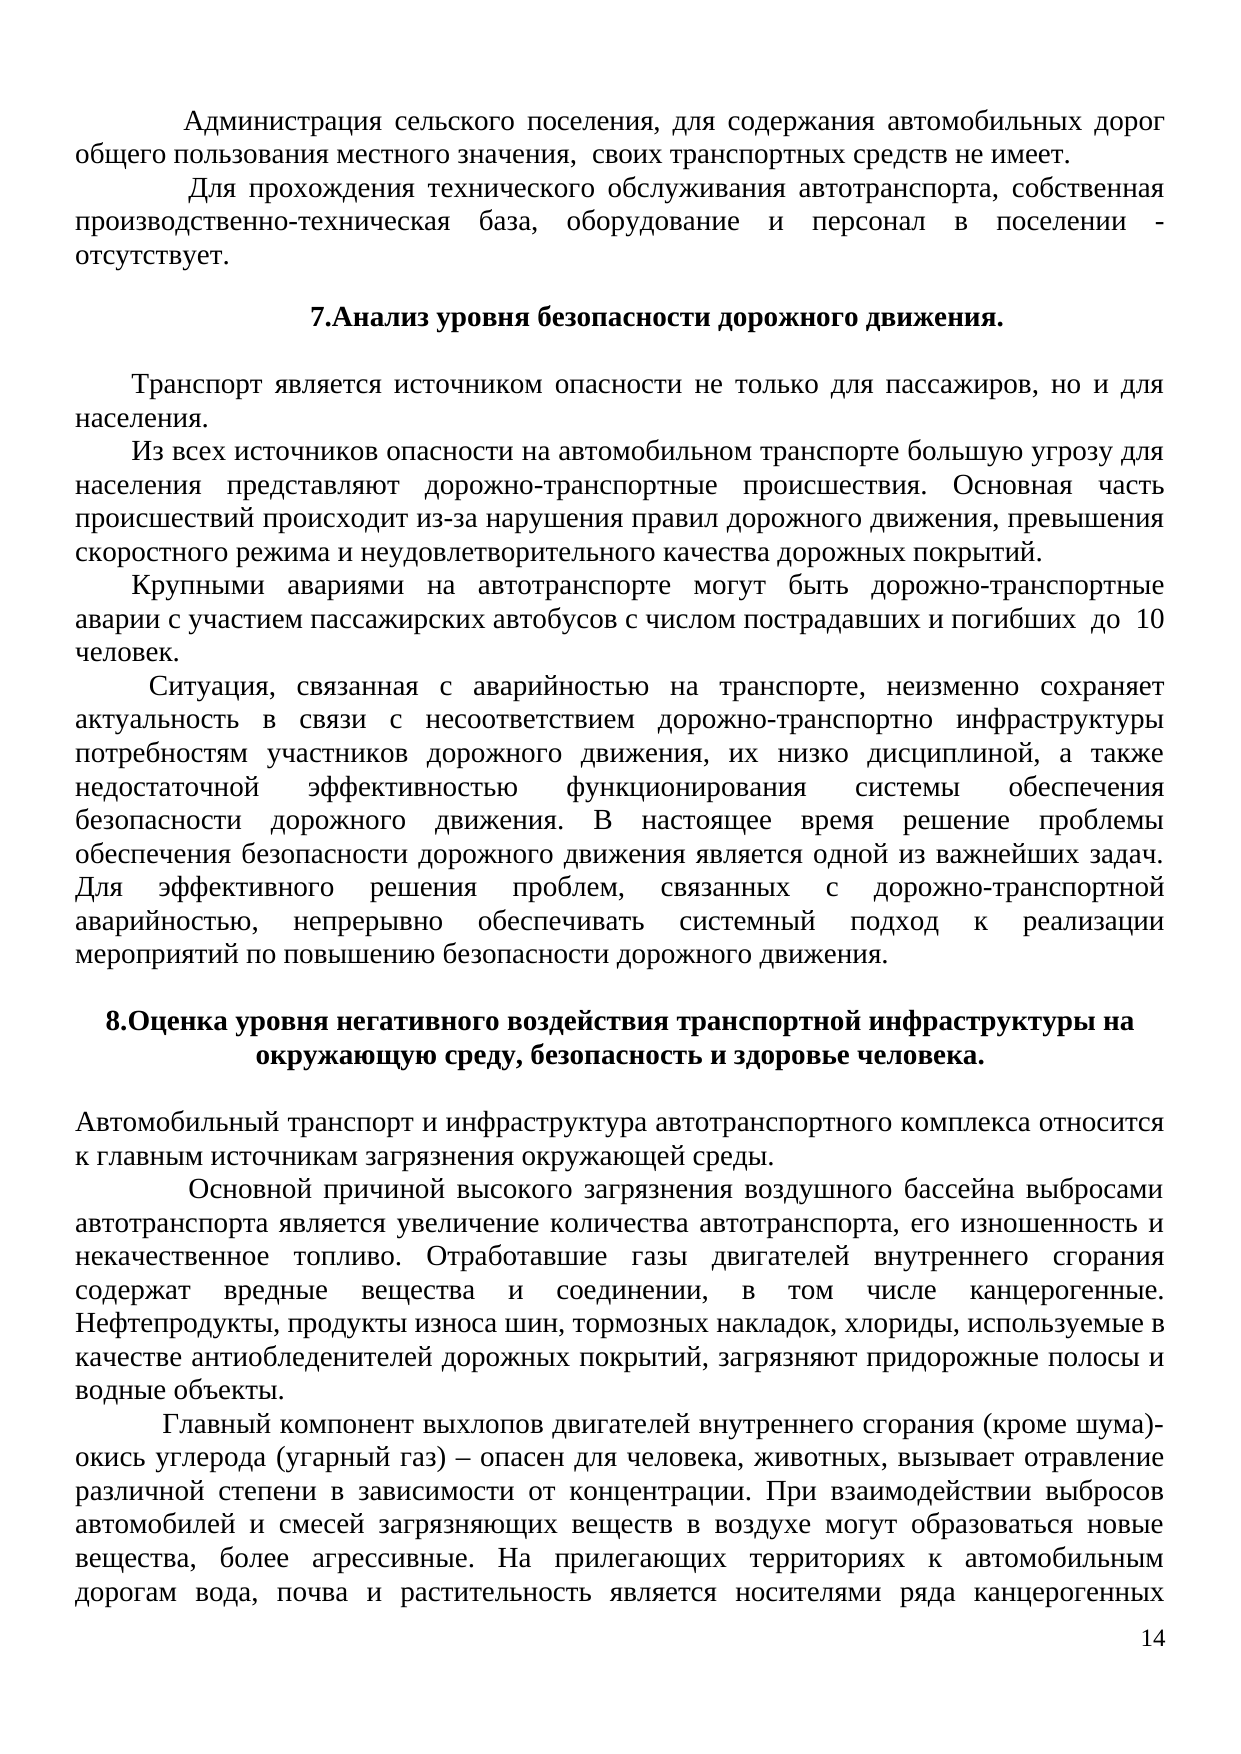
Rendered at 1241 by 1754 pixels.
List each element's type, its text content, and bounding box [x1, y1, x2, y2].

text Основной причиной высокого загрязнения воздушного бассейна выбросами автотранспорта является увеличение количества автотранспорта, его изношенность и некачественное топливо. Отработавшие газы двигателей внутреннего сгорания содержат вредные вещества и соединении, в том числе канцерогенные. Нефтепродукты, продукты износа шин, тормозных накладок, хлориды, используемые в качестве антиобледенителей дорожных покрытий, загрязняют придорожные полосы и водные объекты. [75, 1171, 1165, 1406]
text Для прохождения технического обслуживания автотранспорта, собственная производственно-техническая база, оборудование и персонал в поселении - отсутствует. [75, 170, 1165, 270]
text Транспорт является источником опасности не только для пассажиров, но и для населения. [75, 366, 1165, 433]
text Ситуация, связанная с аварийностью на транспорте, неизменно сохраняет актуальность в связи с несоответствием дорожно-транспортно инфраструктуры потребностям участников дорожного движения, их низко дисциплиной, а также недостаточной эффективностью функционирования системы обеспечения безопасности дорожного движения. В настоящее время решение проблемы обеспечения безопасности дорожного движения является одной из важнейших задач. Для эффективного решения проблем, связанных с дорожно-транспортной аварийностью, непрерывно обеспечивать системный подход к реализации мероприятий по повышению безопасности дорожного движения. [75, 668, 1165, 970]
text Из всех источников опасности на автомобильном транспорте большую угрозу для населения представляют дорожно-транспортные происшествия. Основная часть происшествий происходит из-за нарушения правил дорожного движения, превышения скоростного режима и неудовлетворительного качества дорожных покрытий. [75, 433, 1165, 567]
text 8.Оценка уровня негативного воздействия транспортной инфраструктуры на окружающую среду, безопасность и здоровье человека. [75, 1003, 1165, 1071]
text Автомобильный транспорт и инфраструктура автотранспортного комплекса относится к главным источникам загрязнения окружающей среды. [75, 1104, 1165, 1171]
text 7.Анализ уровня безопасности дорожного движения. [75, 299, 1165, 333]
text Администрация сельского поселения, для содержания автомобильных дорог общего пользования местного значения, своих транспортных средств не имеет. [75, 103, 1165, 170]
text Крупными авариями на автотранспорте могут быть дорожно-транспортные аварии с участием пассажирских автобусов с числом пострадавших и погибших до 10 человек. [75, 567, 1165, 668]
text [75, 1406, 1165, 1607]
